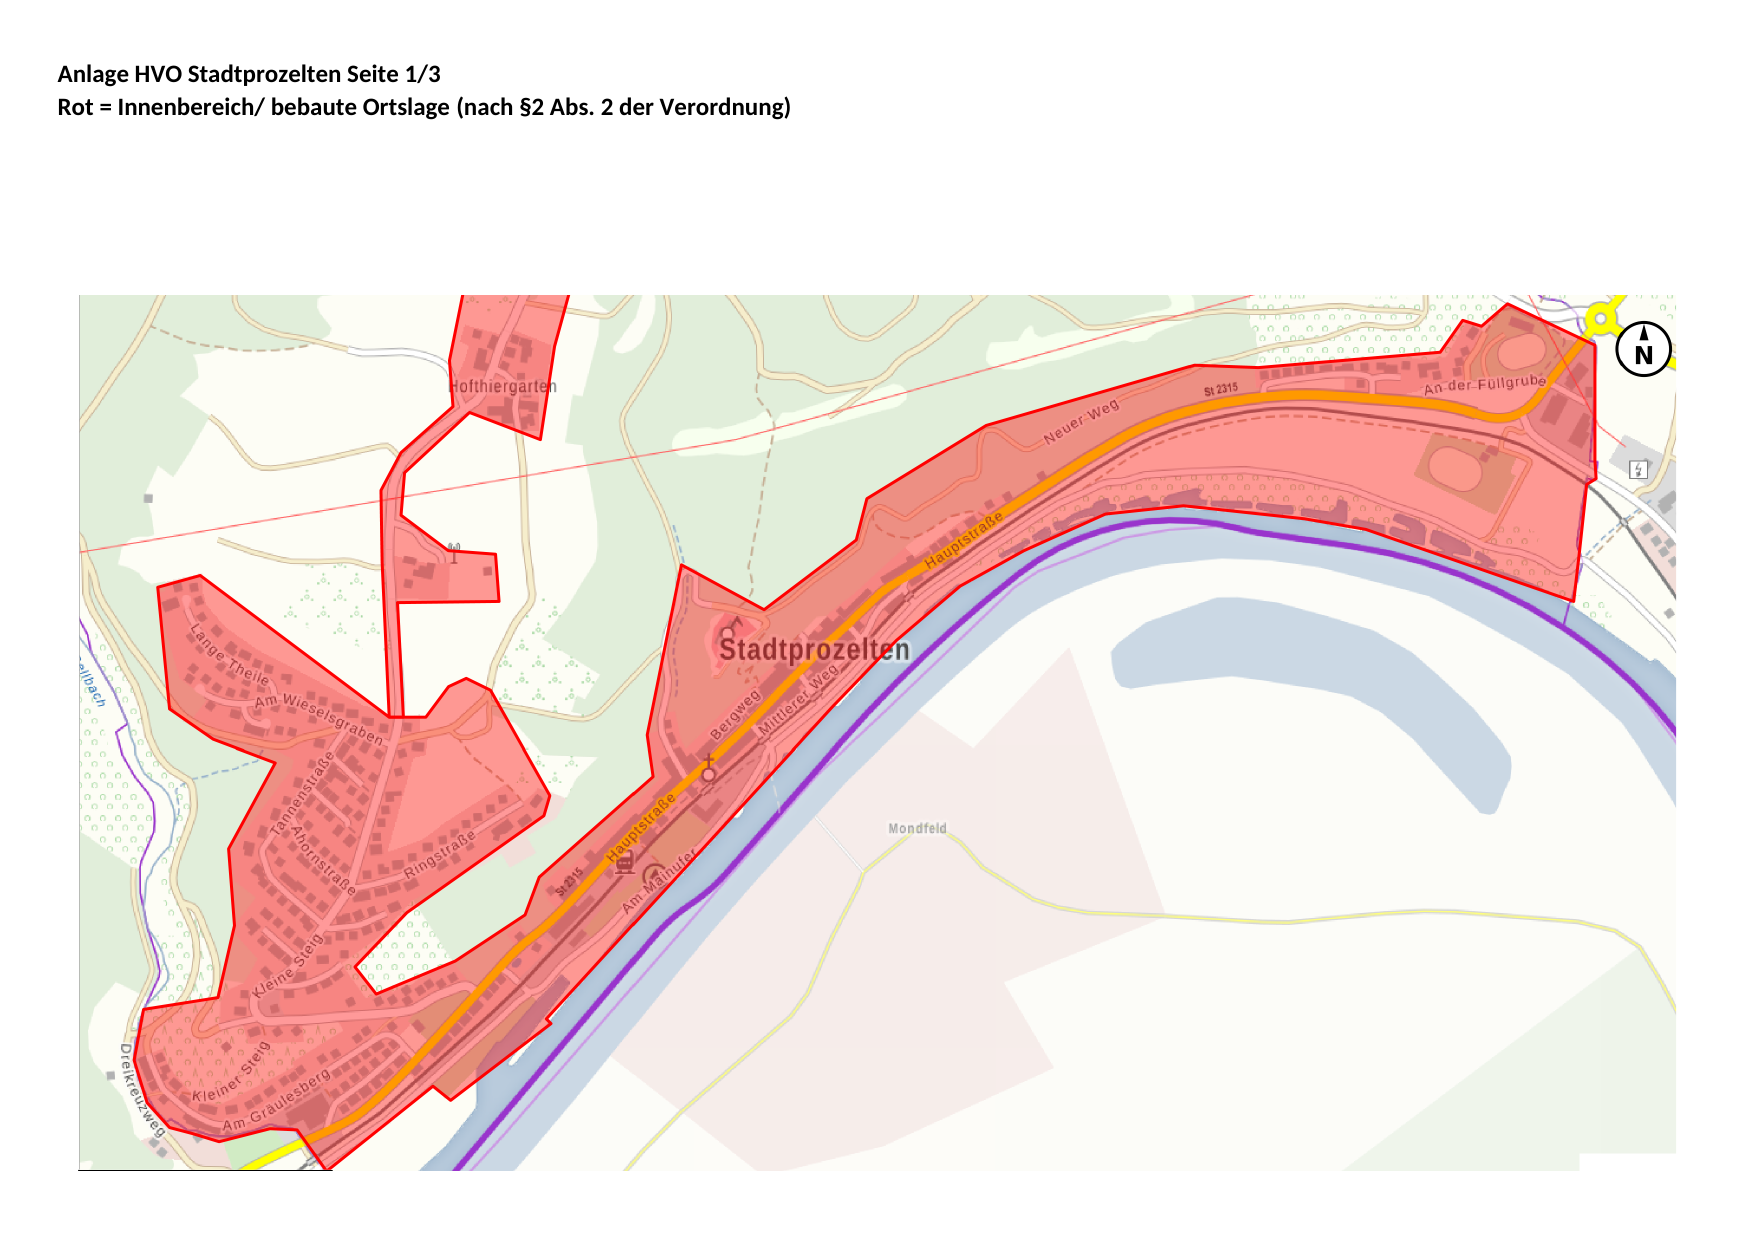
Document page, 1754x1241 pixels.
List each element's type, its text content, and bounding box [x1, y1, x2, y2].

text Anlage HVO Stadtprozelten Seite 1/3 Rot = Innenbereich/ bebaute Ortslage (nach §2 Abs. 2 der Verordnung) [57, 58, 1725, 212]
picture [77, 295, 1677, 1171]
